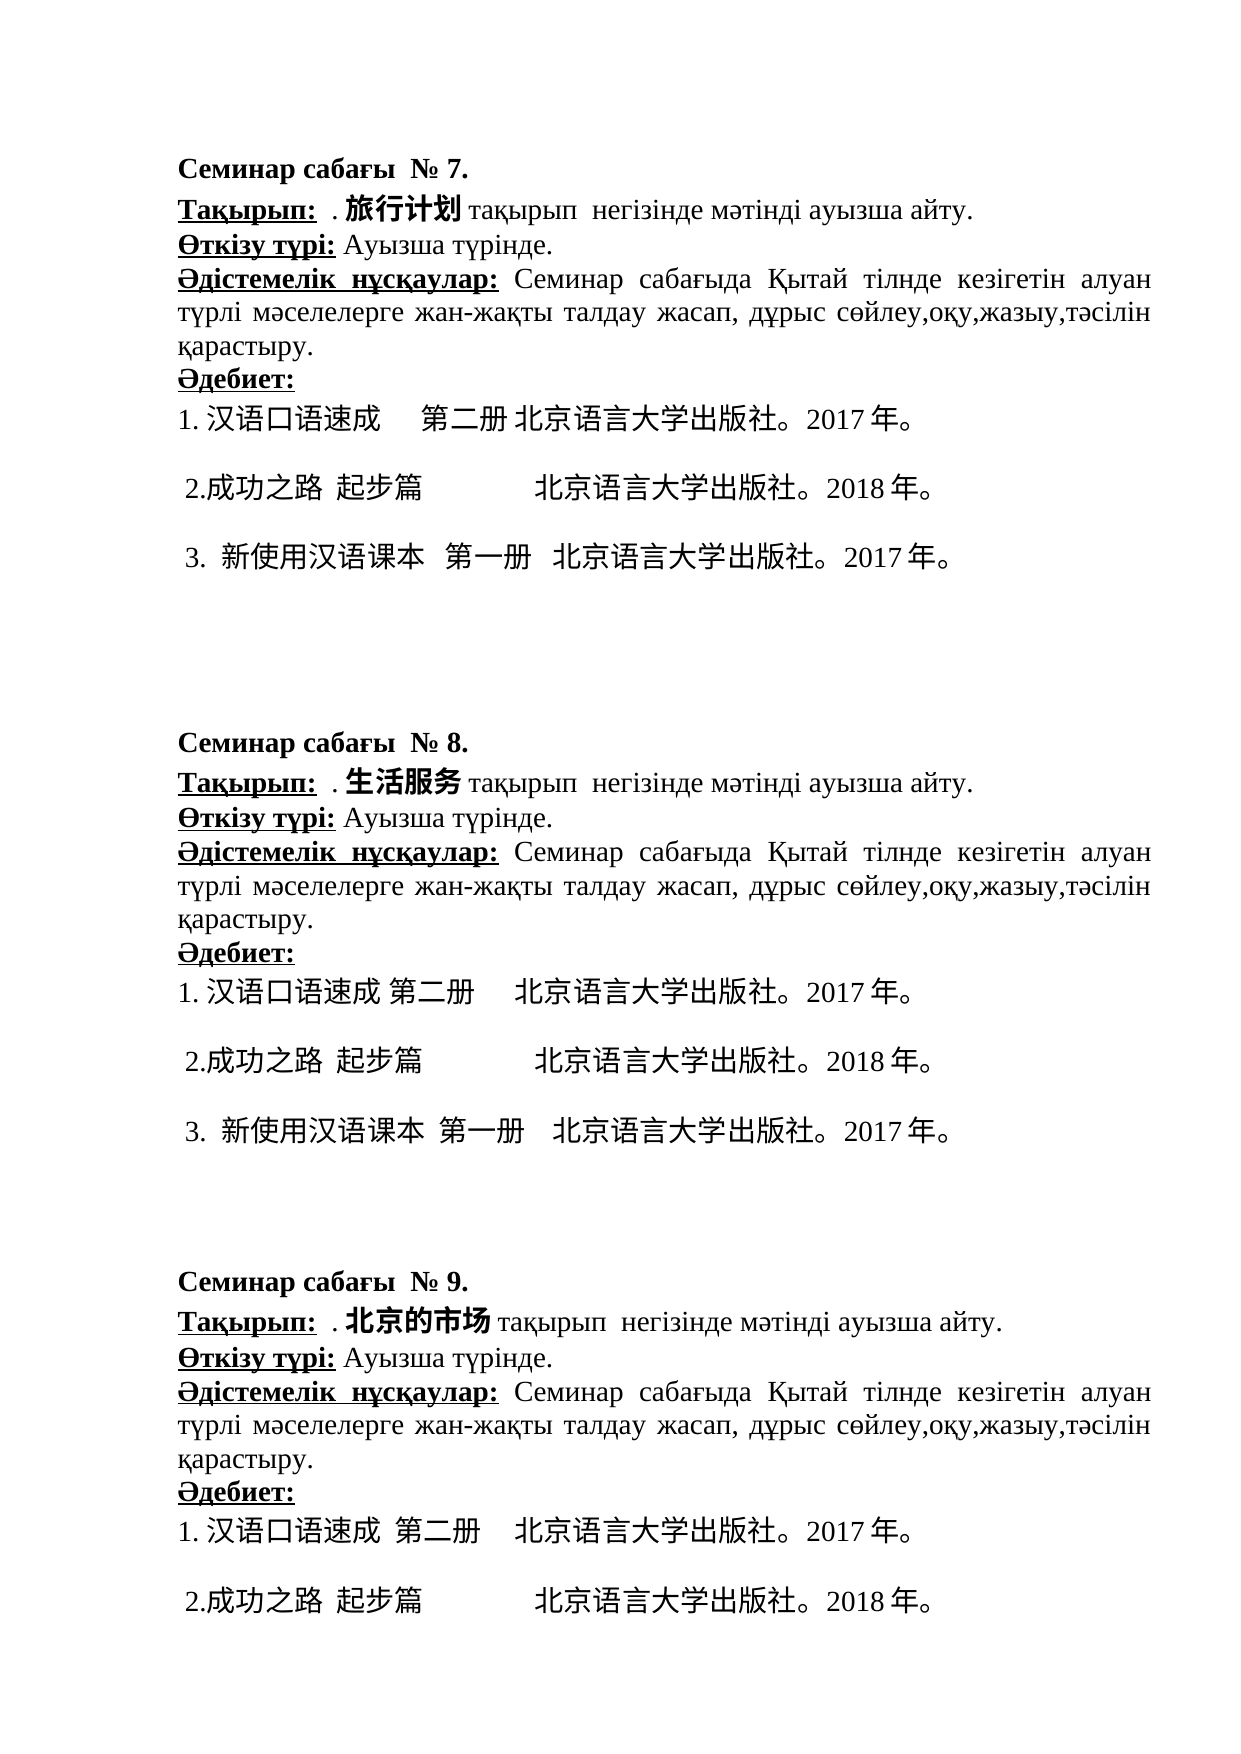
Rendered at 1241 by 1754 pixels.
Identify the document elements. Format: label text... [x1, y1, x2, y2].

text Әдебиет: [177, 935, 1152, 968]
text 1. 汉语口语速成 第二册 北京语言大学出版社。2017年。 [177, 1508, 1152, 1550]
text Өткізу түрі: Ауызша түрінде. [177, 801, 1152, 834]
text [177, 1374, 1152, 1474]
text 3. 新使用汉语课本 第一册 北京语言大学出版社。2017年。 [177, 1107, 1152, 1149]
text Тақырып: . 旅行计划тақырып негізінде мәтінді ауызша айту. [177, 185, 1152, 227]
text Әдебиет: [177, 362, 1152, 395]
text 2.成功之路 起步篇 北京语言大学出版社。2018年。 [177, 1038, 1152, 1080]
text Тақырып: . 北京的市场тақырып негізінде мәтінді ауызша айту. [177, 1298, 1152, 1340]
text Өткізу түрі: Ауызша түрінде. [177, 1340, 1152, 1374]
text Семинар сабағы № 8. [177, 725, 1152, 758]
text 1. 汉语口语速成 第二册 北京语言大学出版社。2017年。 [177, 968, 1152, 1011]
text Өткізу түрі: Ауызша түрінде. [177, 227, 1152, 261]
text Әдебиет: [177, 1474, 1152, 1508]
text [177, 261, 1152, 362]
text 3. 新使用汉语课本 第一册 北京语言大学出版社。2017年。 [177, 534, 1152, 576]
text Семинар сабағы № 7. [177, 152, 1152, 185]
text Тақырып: . 生活服务тақырып негізінде мәтінді ауызша айту. [177, 758, 1152, 801]
text 2.成功之路 起步篇 北京语言大学出版社。2018年。 [177, 1577, 1152, 1619]
text Семинар сабағы № 9. [177, 1264, 1152, 1298]
text 2.成功之路 起步篇 北京语言大学出版社。2018年。 [177, 464, 1152, 507]
text 1. 汉语口语速成 第二册 北京语言大学出版社。2017年。 [177, 395, 1152, 437]
